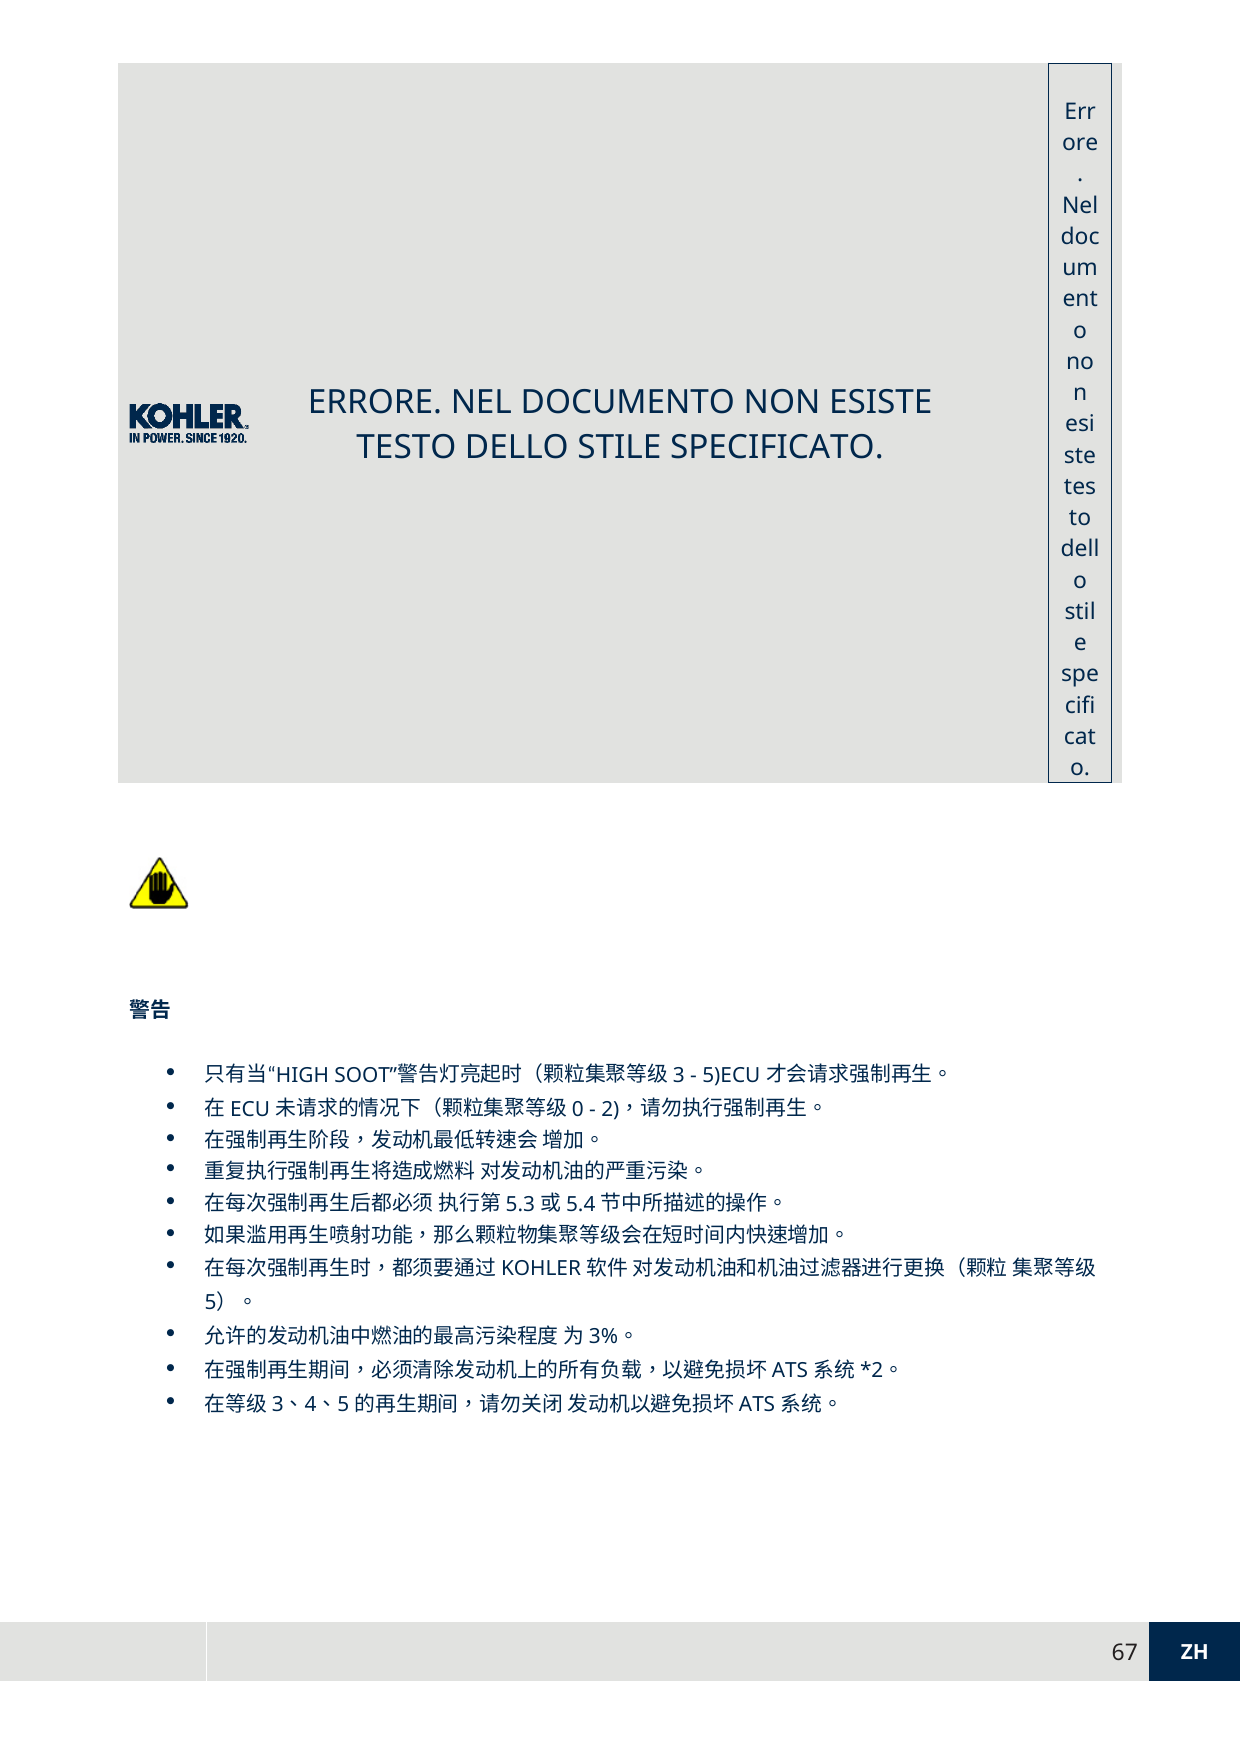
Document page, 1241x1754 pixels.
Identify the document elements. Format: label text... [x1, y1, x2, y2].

picture [129, 403, 249, 443]
picture [129, 857, 189, 909]
table_header 仅适用于 Stage V 的配置 ( 参阅第 ATS 节 ) 您可以使用机器的控制面板上的“仅在请求情况下通过控制面板上的专用指示灯或信息”对 DPF 操作进行干预。 在表格4.11 中描述了颗粒集聚等级 与控制板上亮起的指示灯之间的关系，发动机性能的限制以及操作员可能进行 的干预。 必须按照机器说明进行 强制再生。 4.11 *1: 指示灯可能会不同，请参阅机器手册。 *2: 除非机器手册中另作说明。 警告 只有当“HIGH SOOT”警告灯亮起时（颗粒集聚等级 3 - 5)ECU 才会请求强制再生。 在 ECU 未请求的情况下（颗粒集聚等级 0 - 2)，请勿执行强制再生。 在强制再生阶段，发动机最低转速会 增加。 重复执行强制再生将造成燃料 对发动机油的严重污染。 在每次强制再生后都必须 执行第 5.3 或 5.4 节中所描述的操作。 如果滥用再生喷射功能，那么颗粒物集聚等级会在短时间内快速增加。 在每次强制再生时，都须要通过 KOHLER 软件 对发动机油和机油过滤器进行更换（颗粒 集聚等级 5）。 允许的发动机油中燃油的最高污染程度 为 3%。 在强制再生期间，必须清除发动机上的所有负载，以避免损坏 ATS 系统 *2。 在等级 3、4、5 的再生期间，请勿关闭 发动机以避免损坏 ATS 系统。 [118, 815, 1122, 1436]
